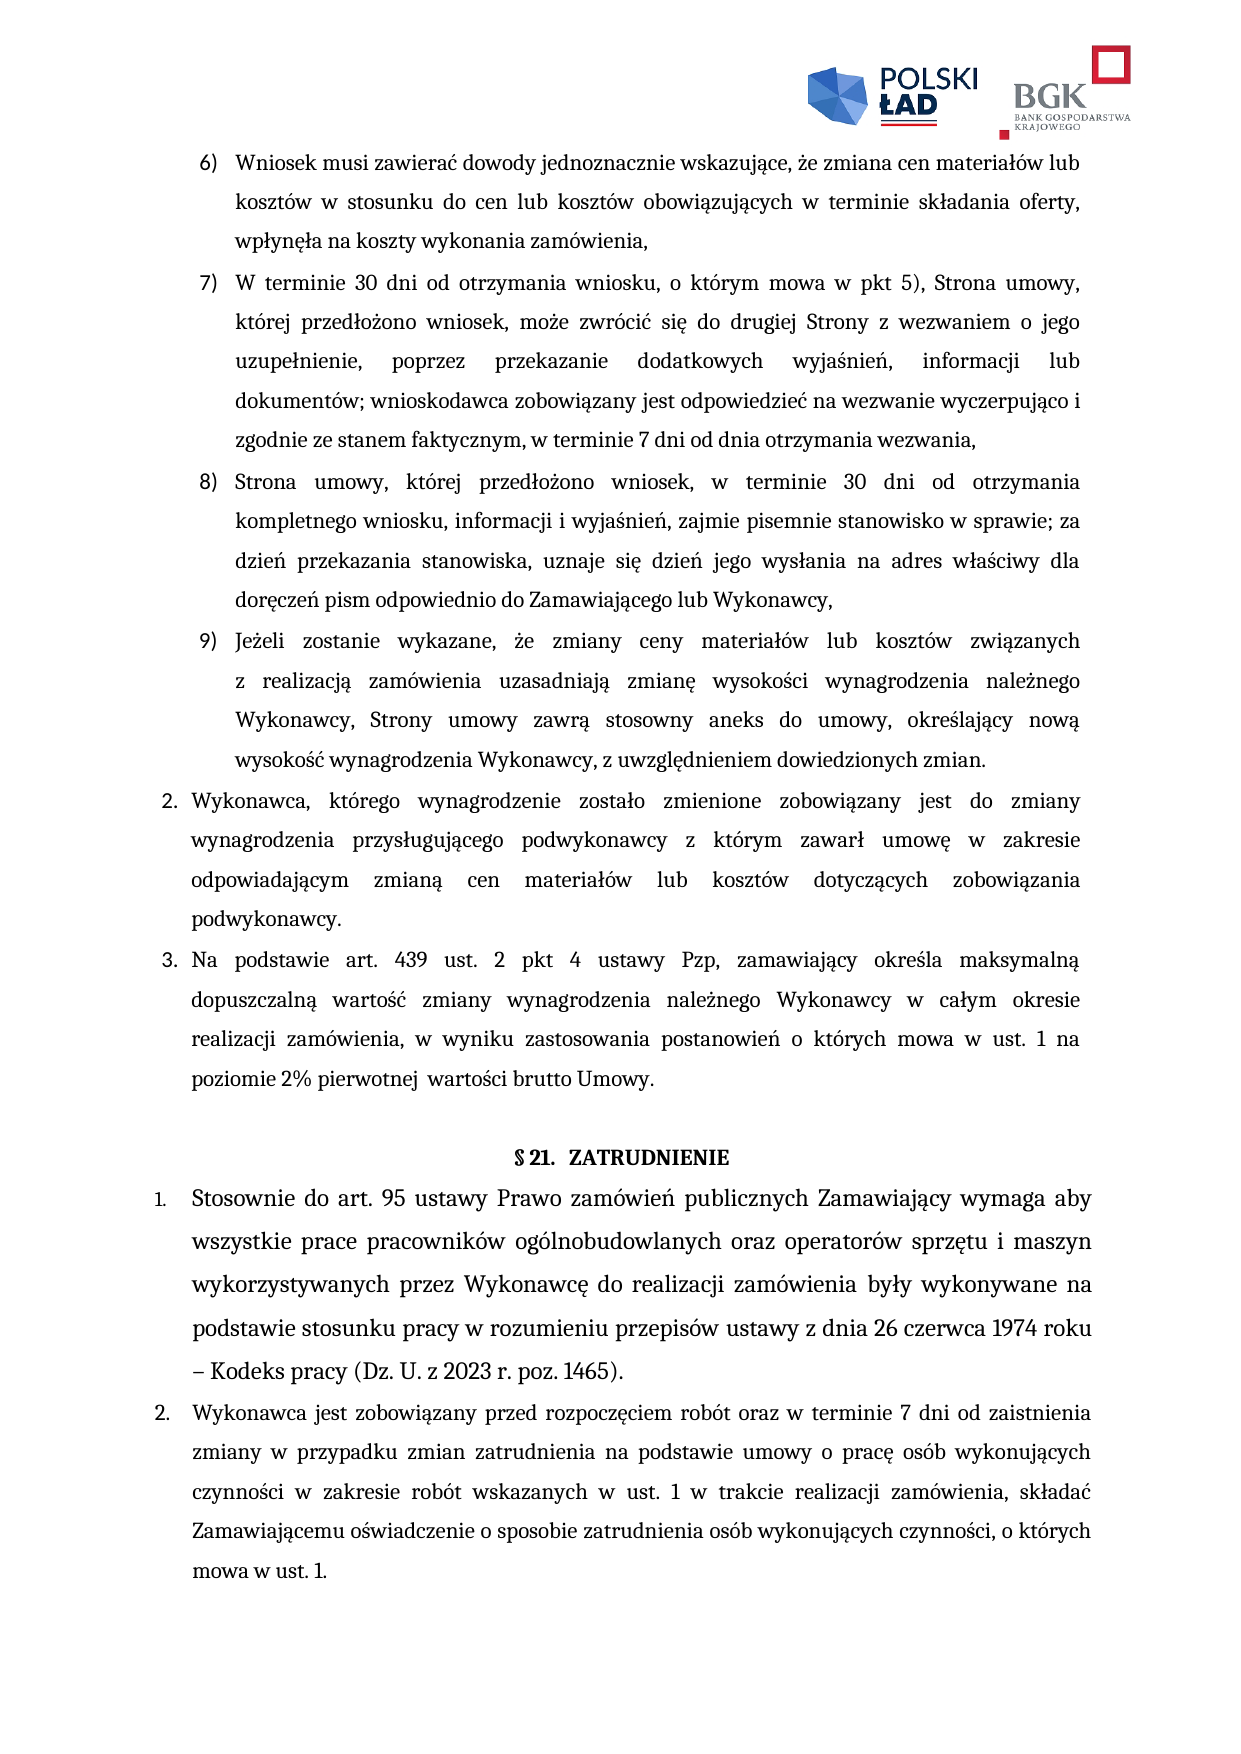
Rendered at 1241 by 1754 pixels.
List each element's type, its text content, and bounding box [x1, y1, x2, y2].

list W terminie 30 dni od otrzymania wniosku, o którym mowa w pkt 5), Strona umowy, której przedłożono wniosek, może zwrócić się do drugiej Strony z wezwaniem o jego uzupełnienie, poprzez przekazanie dodatkowych wyjaśnień, informacji lub dokumentów; wnioskodawca zobowiązany jest odpowiedzieć na wezwanie wyczerpująco i zgodnie ze stanem faktycznym, w terminie 7 dni od dnia otrzymania wezwania, [199, 268, 1081, 454]
list Wykonawca, którego wynagrodzenie zostało zmienione zobowiązany jest do zmiany wynagrodzenia przysługującego podwykonawcy z którym zawarł umowę w zakresie odpowiadającym zmianą cen materiałów lub kosztów dotyczących zobowiązania podwykonawcy. [161, 786, 1081, 932]
list Na podstawie art. 439 ust. 2 pkt 4 ustawy Pzp, zamawiający określa maksymalną dopuszczalną wartość zmiany wynagrodzenia należnego Wykonawcy w całym okresie realizacji zamówienia, w wyniku zastosowania postanowień o których mowa w ust. 1 na poziomie 2% pierwotnej wartości brutto Umowy. [161, 946, 1081, 1092]
text § 21. ZATRUDNIENIE [149, 1144, 1093, 1171]
list Wykonawca jest zobowiązany przed rozpoczęciem robót oraz w terminie 7 dni od zaistnienia zmiany w przypadku zmian zatrudnienia na podstawie umowy o pracę osób wykonujących czynności w zakresie robót wskazanych w ust. 1 w trakcie realizacji zamówienia, składać Zamawiającemu oświadczenie o sposobie zatrudnienia osób wykonujących czynności, o których mowa w ust. 1. [154, 1400, 1093, 1584]
list Strona umowy, której przedłożono wniosek, w terminie 30 dni od otrzymania kompletnego wniosku, informacji i wyjaśnień, zajmie pisemnie stanowisko w sprawie; za dzień przekazania stanowiska, uznaje się dzień jego wysłania na adres właściwy dla doręczeń pism odpowiednio do Zamawiającego lub Wykonawcy, [199, 467, 1081, 613]
list Jeżeli zostanie wykazane, że zmiany ceny materiałów lub kosztów związanych z realizacją zamówienia uzasadniają zmianę wysokości wynagrodzenia należnego Wykonawcy, Strony umowy zawrą stosowny aneks do umowy, określający nową wysokość wynagrodzenia Wykonawcy, z uwzględnieniem dowiedzionych zmian. [199, 626, 1081, 773]
list Stosownie do art. 95 ustawy Prawo zamówień publicznych Zamawiający wymaga aby wszystkie prace pracowników ogólnobudowlanych oraz operatorów sprzętu i maszyn wykorzystywanych przez Wykonawcę do realizacji zamówienia były wykonywane na podstawie stosunku pracy w rozumieniu przepisów ustawy z dnia 26 czerwca 1974 roku – Kodeks pracy (Dz. U. z 2023 r. poz. 1465). [154, 1184, 1093, 1385]
list Wniosek musi zawierać dowody jednoznacznie wskazujące, że zmiana cen materiałów lub kosztów w stosunku do cen lub kosztów obowiązujących w terminie składania oferty, wpłynęła na koszty wykonania zamówienia, [199, 148, 1081, 254]
